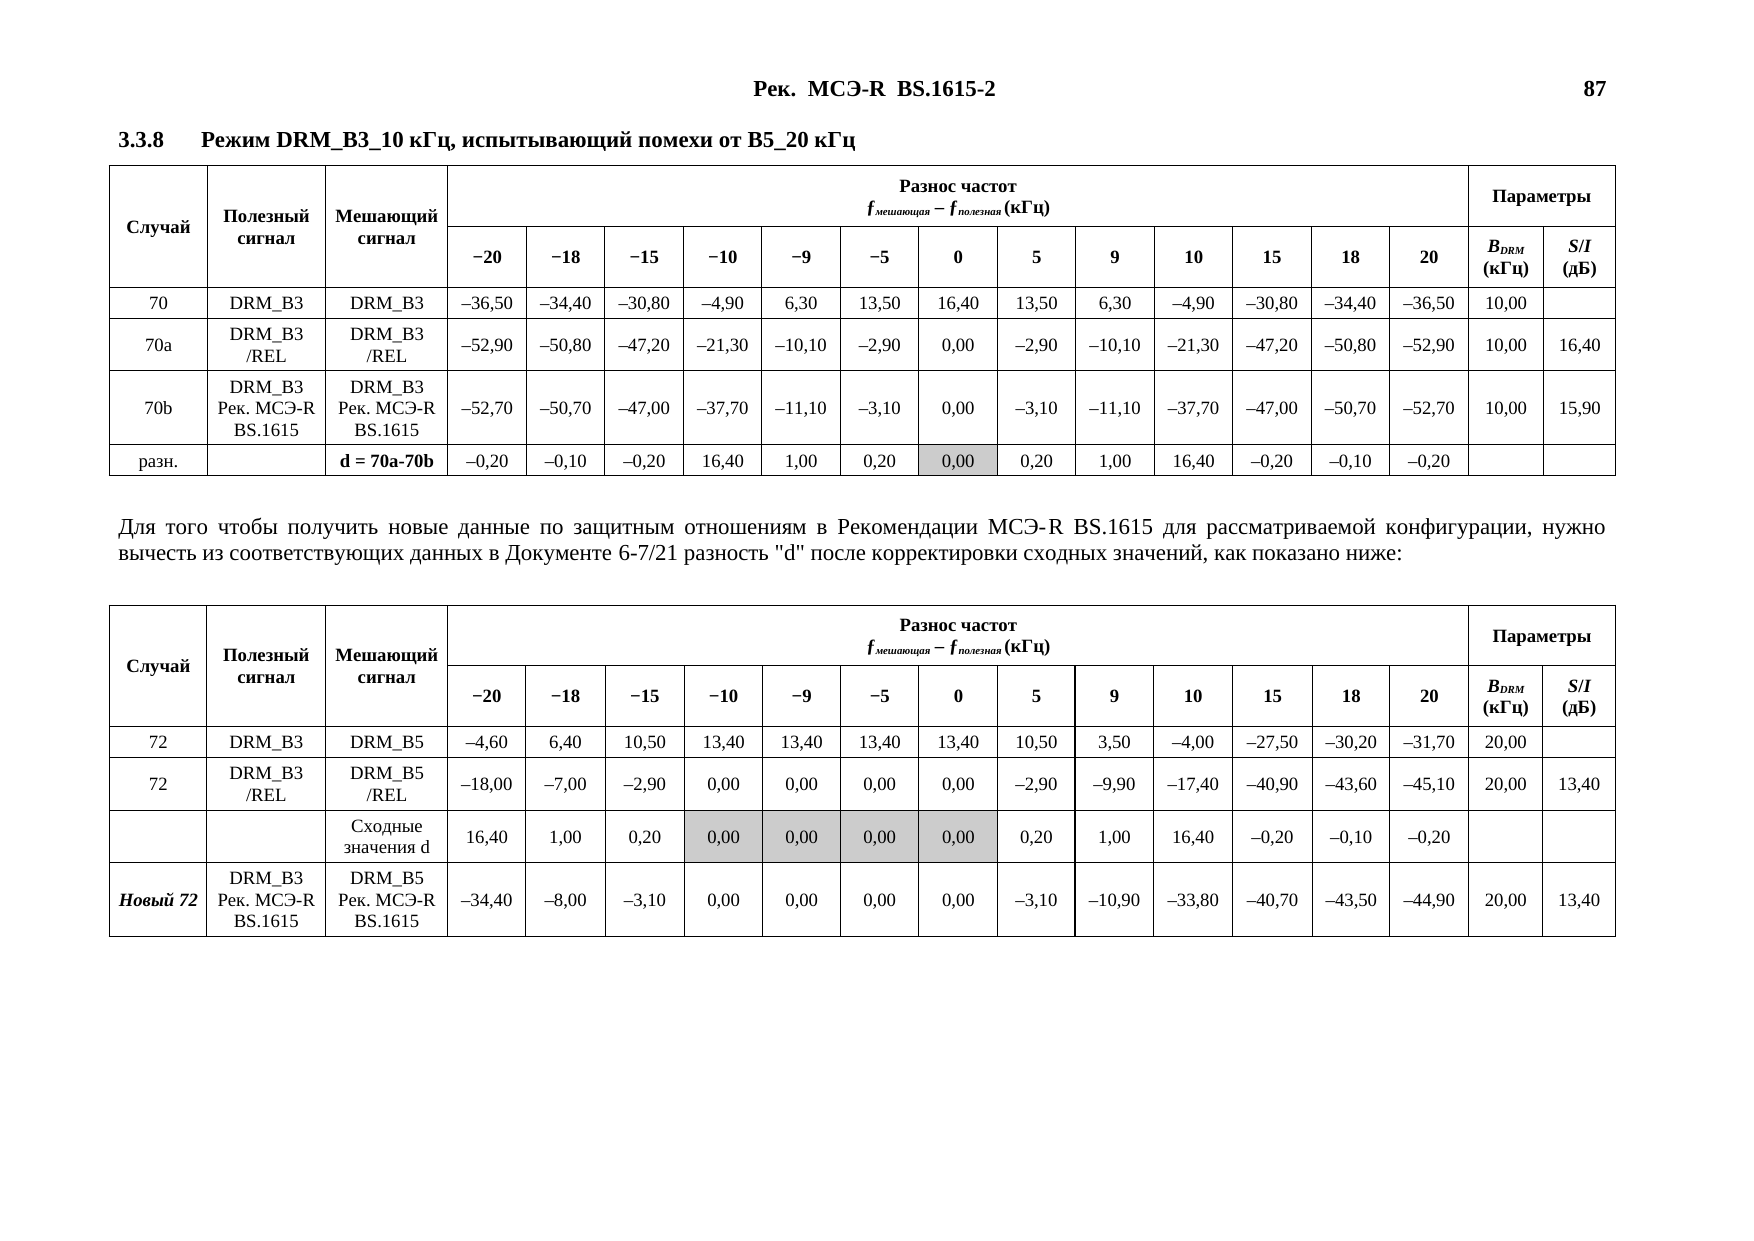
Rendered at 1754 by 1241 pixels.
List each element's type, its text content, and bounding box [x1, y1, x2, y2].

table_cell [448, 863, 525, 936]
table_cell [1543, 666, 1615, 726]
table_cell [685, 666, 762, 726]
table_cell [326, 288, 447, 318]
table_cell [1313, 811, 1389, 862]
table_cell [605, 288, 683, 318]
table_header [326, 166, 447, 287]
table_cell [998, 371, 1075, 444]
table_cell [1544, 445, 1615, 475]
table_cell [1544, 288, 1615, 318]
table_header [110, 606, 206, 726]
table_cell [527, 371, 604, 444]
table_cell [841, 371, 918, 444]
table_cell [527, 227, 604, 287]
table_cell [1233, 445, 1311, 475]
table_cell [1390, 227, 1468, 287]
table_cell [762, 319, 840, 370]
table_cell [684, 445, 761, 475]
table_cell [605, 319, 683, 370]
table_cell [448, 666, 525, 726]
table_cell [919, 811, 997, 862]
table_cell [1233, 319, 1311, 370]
text Для того чтобы получить новые данные по защитным отношениям в Рекомендации МСЭ-R BS.1615 для рассматриваемой конфигурации, нужно вычесть из соответствующих данных в Документе 6-7/21 разность "d" после корректировки сходных значений, как показано ниже: [118, 513, 1606, 566]
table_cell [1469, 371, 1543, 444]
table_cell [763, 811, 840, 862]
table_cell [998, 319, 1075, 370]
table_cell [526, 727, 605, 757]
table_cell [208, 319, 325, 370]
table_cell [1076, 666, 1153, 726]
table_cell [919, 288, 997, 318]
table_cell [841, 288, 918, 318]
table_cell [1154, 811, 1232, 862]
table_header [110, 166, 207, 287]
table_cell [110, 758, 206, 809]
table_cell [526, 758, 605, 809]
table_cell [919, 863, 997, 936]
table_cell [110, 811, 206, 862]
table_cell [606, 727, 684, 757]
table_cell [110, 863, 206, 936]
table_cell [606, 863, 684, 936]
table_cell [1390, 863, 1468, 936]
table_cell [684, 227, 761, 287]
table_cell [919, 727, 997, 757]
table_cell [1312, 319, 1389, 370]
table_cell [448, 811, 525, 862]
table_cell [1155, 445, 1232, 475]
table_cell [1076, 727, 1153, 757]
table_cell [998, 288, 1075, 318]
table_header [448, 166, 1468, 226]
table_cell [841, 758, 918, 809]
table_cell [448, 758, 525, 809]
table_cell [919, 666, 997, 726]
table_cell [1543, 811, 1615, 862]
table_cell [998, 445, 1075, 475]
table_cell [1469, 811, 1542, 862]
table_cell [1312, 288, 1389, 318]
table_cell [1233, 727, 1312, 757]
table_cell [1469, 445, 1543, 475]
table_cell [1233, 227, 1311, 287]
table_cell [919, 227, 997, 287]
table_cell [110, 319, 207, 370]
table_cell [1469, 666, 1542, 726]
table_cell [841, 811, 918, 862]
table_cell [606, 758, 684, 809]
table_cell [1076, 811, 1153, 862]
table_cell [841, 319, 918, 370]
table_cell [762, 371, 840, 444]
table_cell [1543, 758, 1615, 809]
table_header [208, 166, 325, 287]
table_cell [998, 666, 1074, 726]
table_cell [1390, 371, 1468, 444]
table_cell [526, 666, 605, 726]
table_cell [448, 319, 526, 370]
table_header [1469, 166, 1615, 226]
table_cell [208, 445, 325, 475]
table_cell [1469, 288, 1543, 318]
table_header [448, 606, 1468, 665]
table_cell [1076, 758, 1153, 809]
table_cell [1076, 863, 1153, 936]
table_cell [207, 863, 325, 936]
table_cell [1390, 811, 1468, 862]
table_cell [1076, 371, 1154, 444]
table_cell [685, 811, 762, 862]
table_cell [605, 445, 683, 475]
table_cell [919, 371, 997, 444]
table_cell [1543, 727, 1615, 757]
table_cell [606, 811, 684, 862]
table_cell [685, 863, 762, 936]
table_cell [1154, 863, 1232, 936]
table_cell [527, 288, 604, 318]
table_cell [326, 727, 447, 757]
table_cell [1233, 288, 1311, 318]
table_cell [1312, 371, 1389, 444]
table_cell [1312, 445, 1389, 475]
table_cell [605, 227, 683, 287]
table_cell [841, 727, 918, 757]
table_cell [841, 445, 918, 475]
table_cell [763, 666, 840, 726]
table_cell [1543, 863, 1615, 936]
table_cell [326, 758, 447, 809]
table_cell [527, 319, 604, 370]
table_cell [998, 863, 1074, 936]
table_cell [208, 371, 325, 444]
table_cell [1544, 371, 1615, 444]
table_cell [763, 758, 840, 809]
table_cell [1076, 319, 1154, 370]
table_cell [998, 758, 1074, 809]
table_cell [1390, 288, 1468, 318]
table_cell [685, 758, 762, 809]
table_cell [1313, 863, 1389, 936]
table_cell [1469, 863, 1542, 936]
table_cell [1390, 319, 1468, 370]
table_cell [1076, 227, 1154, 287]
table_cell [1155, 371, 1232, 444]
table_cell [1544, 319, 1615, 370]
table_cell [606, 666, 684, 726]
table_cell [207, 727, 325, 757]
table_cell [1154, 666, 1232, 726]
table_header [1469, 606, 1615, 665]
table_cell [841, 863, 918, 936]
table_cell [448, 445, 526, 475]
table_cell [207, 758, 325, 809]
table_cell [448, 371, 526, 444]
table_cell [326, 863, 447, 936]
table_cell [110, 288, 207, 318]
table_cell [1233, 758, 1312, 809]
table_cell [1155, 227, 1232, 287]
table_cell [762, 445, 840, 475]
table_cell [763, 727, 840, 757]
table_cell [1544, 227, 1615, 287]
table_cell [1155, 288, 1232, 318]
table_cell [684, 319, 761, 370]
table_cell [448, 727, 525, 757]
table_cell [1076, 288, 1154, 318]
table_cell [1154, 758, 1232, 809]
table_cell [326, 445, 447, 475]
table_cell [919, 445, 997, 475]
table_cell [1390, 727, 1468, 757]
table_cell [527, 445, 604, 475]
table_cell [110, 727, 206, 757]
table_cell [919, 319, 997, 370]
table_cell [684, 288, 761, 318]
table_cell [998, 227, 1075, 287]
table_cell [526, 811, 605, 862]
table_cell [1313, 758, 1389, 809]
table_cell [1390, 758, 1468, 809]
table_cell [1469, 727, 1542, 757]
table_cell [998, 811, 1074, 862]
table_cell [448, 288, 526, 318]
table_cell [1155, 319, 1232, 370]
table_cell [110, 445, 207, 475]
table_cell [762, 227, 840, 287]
subtitle 3.3.8 Режим DRM_B3_10 кГц, испытывающий помехи от B5_20 кГц [118, 126, 1606, 153]
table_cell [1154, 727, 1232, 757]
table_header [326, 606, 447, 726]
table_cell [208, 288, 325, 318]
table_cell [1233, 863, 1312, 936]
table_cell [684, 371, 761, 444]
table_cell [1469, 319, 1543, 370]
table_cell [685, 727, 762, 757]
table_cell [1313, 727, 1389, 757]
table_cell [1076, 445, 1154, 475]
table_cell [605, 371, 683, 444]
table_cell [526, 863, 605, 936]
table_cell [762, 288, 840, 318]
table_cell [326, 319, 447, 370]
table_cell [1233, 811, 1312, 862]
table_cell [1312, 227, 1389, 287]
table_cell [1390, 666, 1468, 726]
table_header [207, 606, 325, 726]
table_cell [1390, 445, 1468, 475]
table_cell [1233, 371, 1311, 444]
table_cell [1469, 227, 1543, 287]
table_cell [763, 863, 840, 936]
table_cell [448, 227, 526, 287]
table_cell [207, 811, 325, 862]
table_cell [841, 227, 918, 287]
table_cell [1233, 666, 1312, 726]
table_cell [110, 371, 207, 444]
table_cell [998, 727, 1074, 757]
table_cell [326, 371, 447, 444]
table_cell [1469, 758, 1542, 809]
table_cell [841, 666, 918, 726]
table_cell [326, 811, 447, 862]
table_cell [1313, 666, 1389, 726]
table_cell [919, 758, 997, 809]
